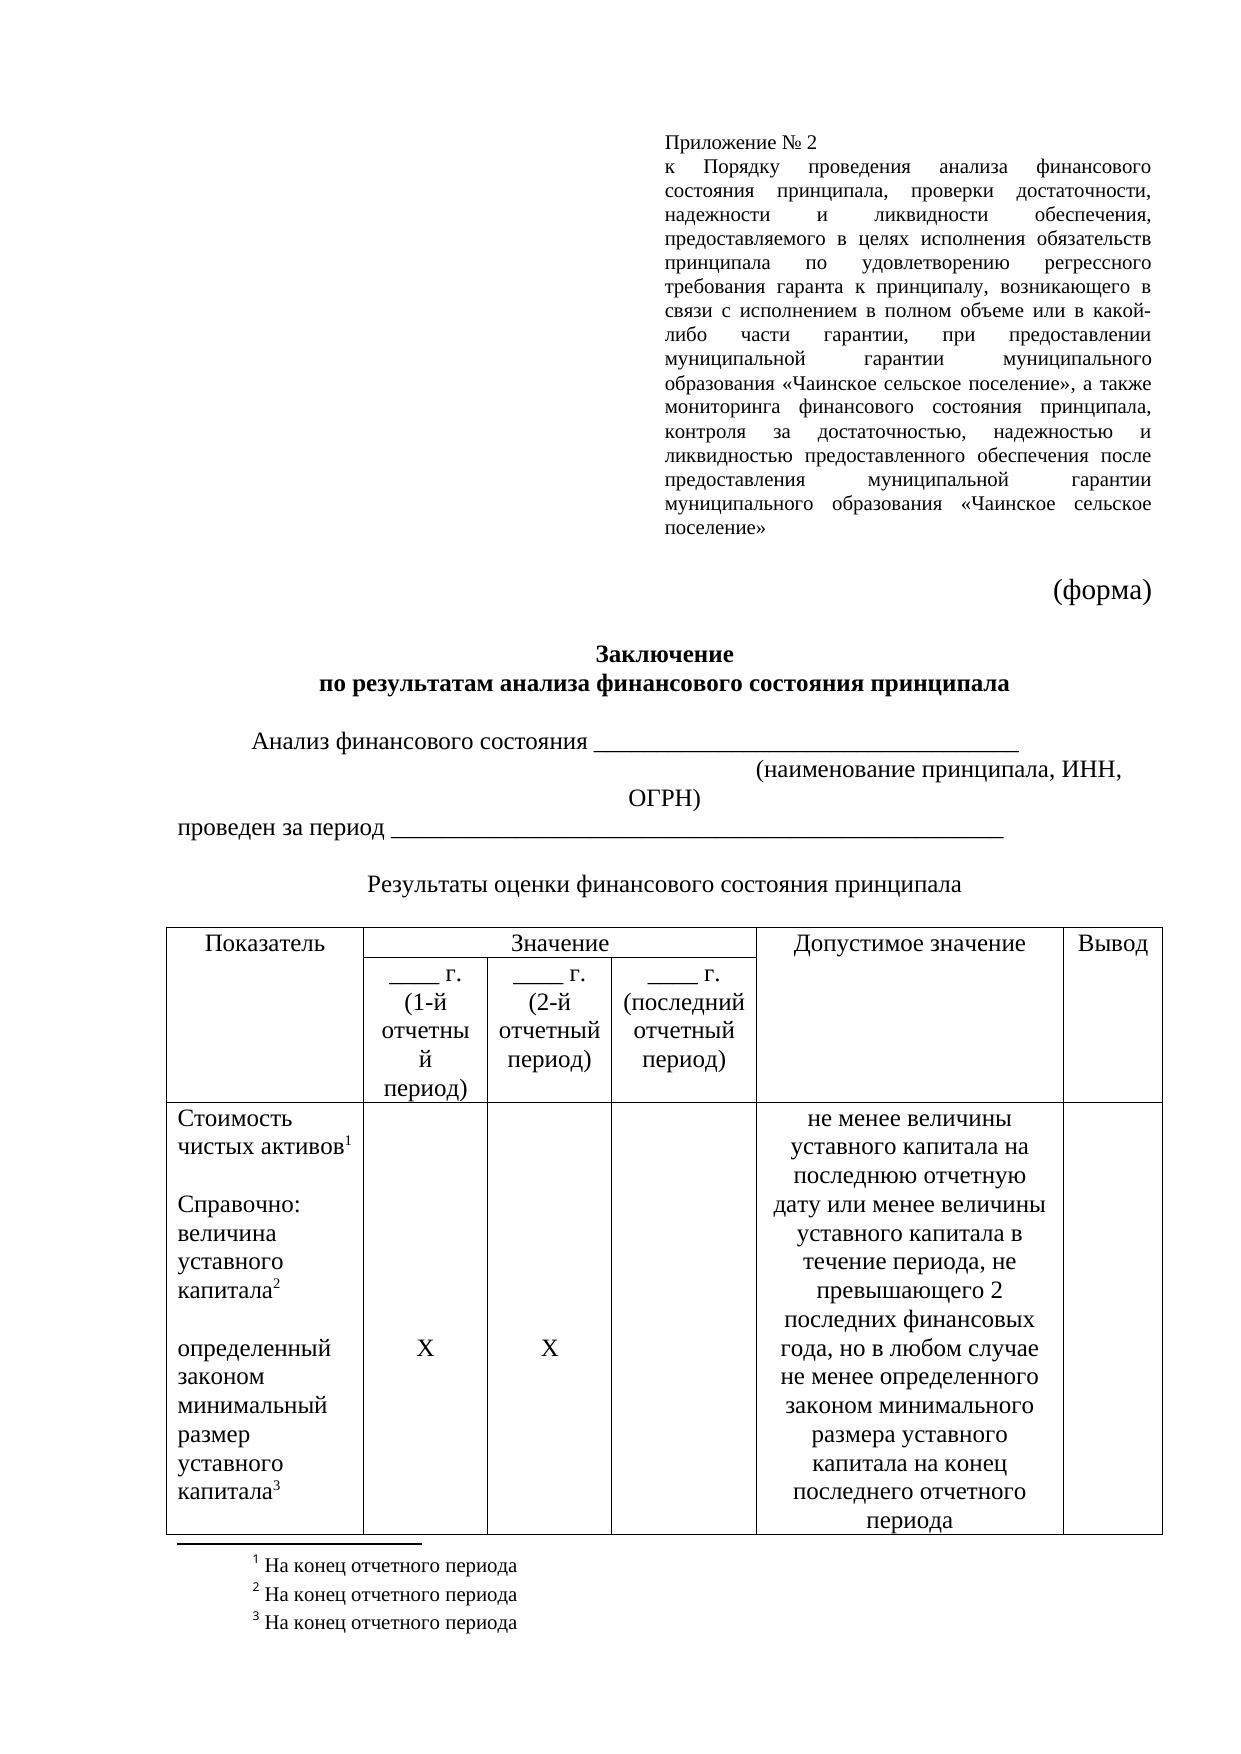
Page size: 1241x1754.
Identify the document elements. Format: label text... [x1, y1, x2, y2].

text Результаты оценки финансового состояния принципала [177, 869, 1152, 898]
table_cell [1064, 1103, 1162, 1534]
table_header Показатель [167, 928, 363, 1102]
table_cell ____ г. (2-й отчетный период) [488, 958, 611, 1102]
table_header Значение [364, 928, 756, 957]
text Заключение [177, 639, 1152, 668]
text проведен за период _________________________________________________ [177, 812, 1152, 841]
text Анализ финансового состояния __________________________________ [177, 726, 1152, 754]
text (наименование принципала, ИНН, ОГРН) [177, 754, 1152, 812]
text (форма) [177, 572, 1152, 606]
table_header Вывод [1064, 928, 1162, 1102]
table_header Допустимое значение [757, 928, 1063, 1102]
table_cell ____ г. (1-й отчетный период) [364, 958, 487, 1102]
text по результатам анализа финансового состояния принципала [177, 668, 1152, 697]
table_cell X [364, 1103, 487, 1534]
table_cell X [488, 1103, 611, 1534]
text Приложение № 2 [664, 130, 1152, 154]
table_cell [757, 1103, 1063, 1534]
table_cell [167, 1103, 363, 1534]
text к Порядку проведения анализа финансового состояния принципала, проверки достаточности, надежности и ликвидности обеспечения, предоставляемого в целях исполнения обязательств принципала по удовлетворению регрессного требования гаранта к принципалу, возникающего в связи с исполнением в полном объеме или в какой-либо части гарантии, при предоставлении муниципальной гарантии муниципального образования «Чаинское сельское поселение», а также мониторинга финансового состояния принципала, контроля за достаточностью, надежностью и ликвидностью предоставленного обеспечения после предоставления муниципальной гарантии муниципального образования «Чаинское сельское поселение» [664, 154, 1152, 539]
table_cell ____ г. (последний отчетный период) [612, 958, 756, 1102]
table_cell [612, 1103, 756, 1534]
